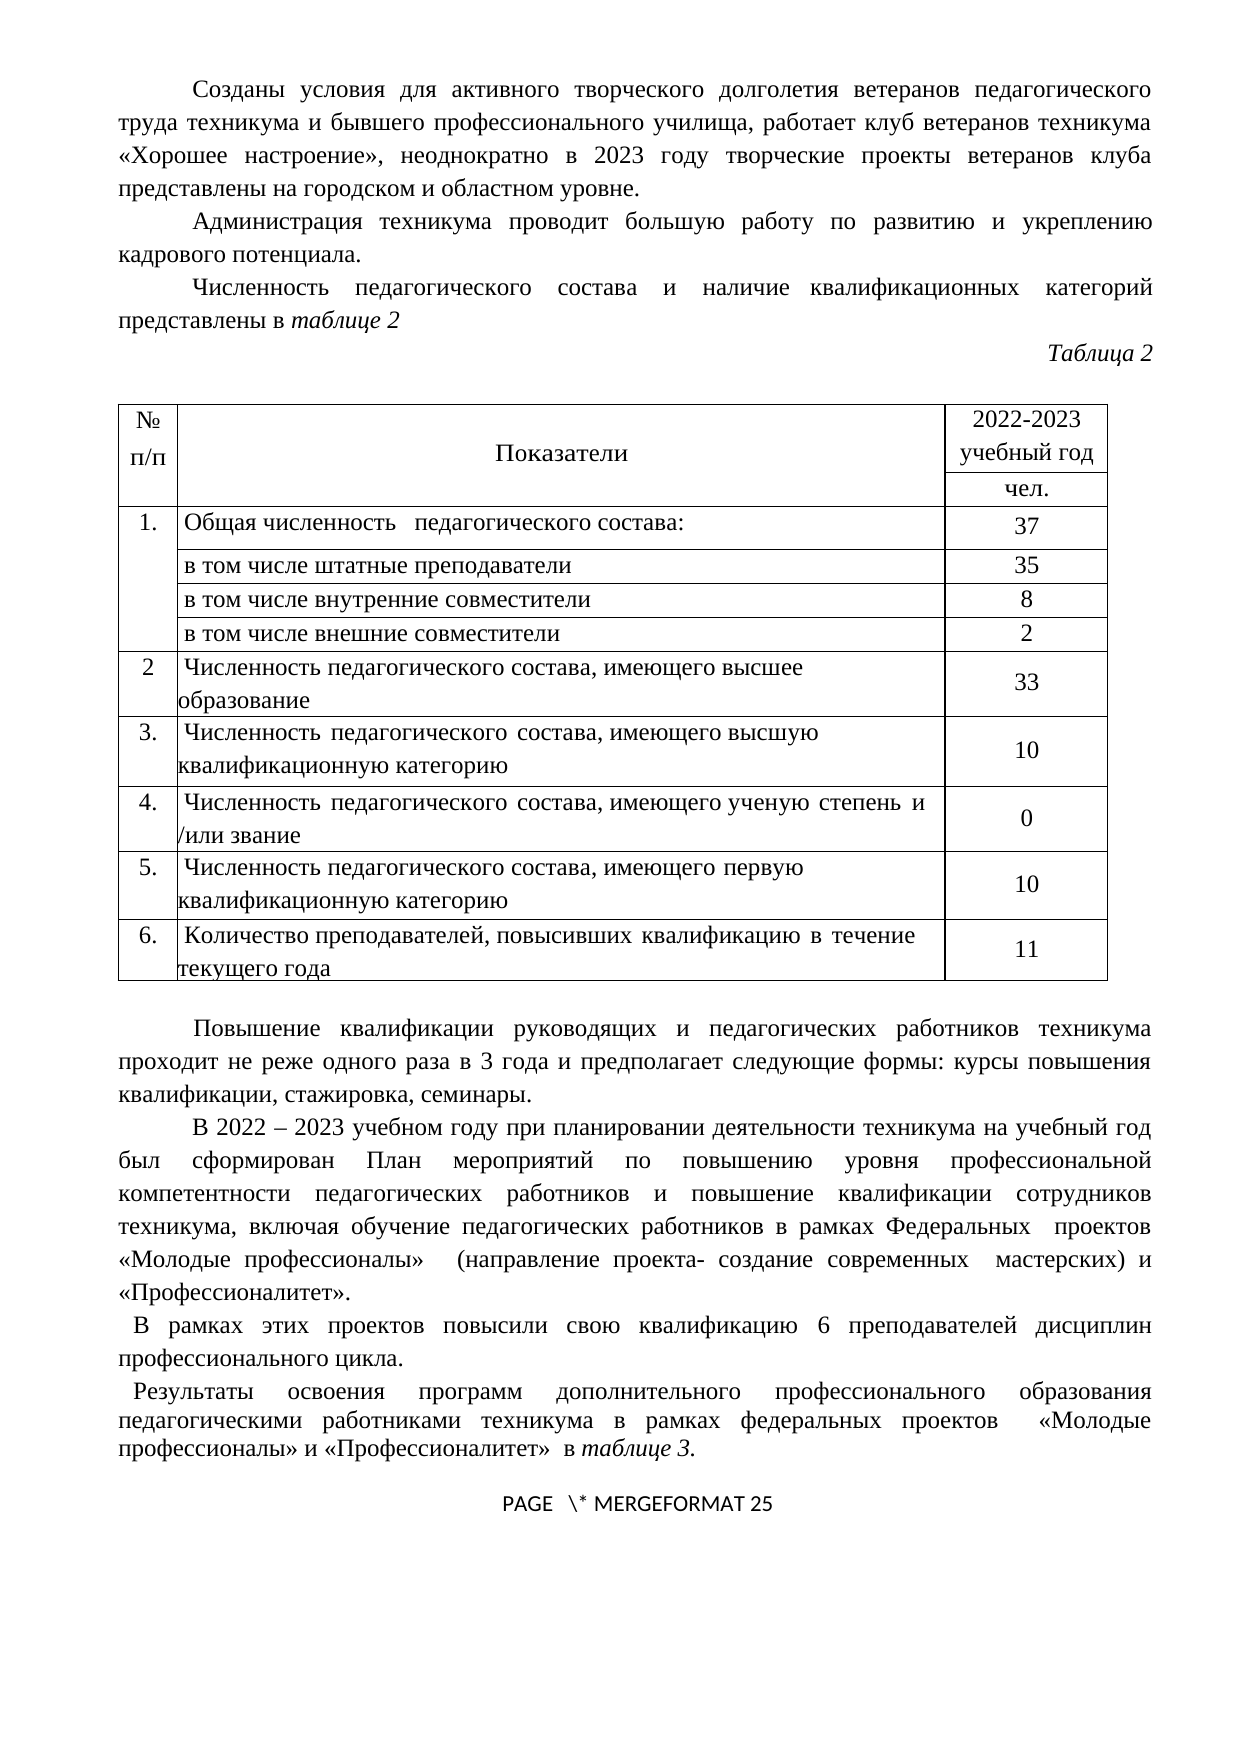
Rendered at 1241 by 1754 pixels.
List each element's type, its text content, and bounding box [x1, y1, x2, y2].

table_cell 11 [946, 920, 1107, 979]
table_cell 2 [946, 618, 1107, 651]
table_cell Численность педагогического состава, имеющего высшее образование [178, 652, 944, 716]
table_header 2022-2023 учебный год [946, 405, 1107, 472]
text Таблица 2 [118, 338, 1153, 367]
table_cell в том числе внутренние совместители [178, 584, 944, 617]
text Администрация техникума проводит большую работу по развитию и укреплению кадрового потенциала. [118, 206, 1153, 268]
table_cell 35 [946, 550, 1107, 583]
table_header Показатели [178, 405, 944, 506]
table_cell чел. [946, 473, 1107, 506]
table_cell Численность педагогического состава, имеющего ученую степень и /или звание [178, 787, 944, 851]
text В 2022 – 2023 учебном году при планировании деятельности техникума на учебный год был сформирован План мероприятий по повышению уровня профессиональной компетентности педагогических работников и повышение квалификации сотрудников техникума, включая обучение педагогических работников в рамках Федеральных проектов «Молодые профессионалы» (направление проекта- создание современных мастерских) и «Профессионалитет». [118, 1112, 1152, 1306]
table_cell Количество преподавателей, повысивших квалификацию в течение текущего года [178, 920, 944, 979]
table_cell 4. [119, 787, 177, 851]
table_cell 10 [946, 717, 1107, 786]
table_cell 33 [946, 652, 1107, 716]
table_cell 2 [119, 652, 177, 716]
text Повышение квалификации руководящих и педагогических работников техникума проходит не реже одного раза в 3 года и предполагает следующие формы: курсы повышения квалификации, стажировка, семинары. [118, 1013, 1152, 1108]
table_cell Общая численность педагогического состава: [178, 507, 944, 549]
table_cell Численность педагогического состава, имеющего высшую квалификационную категорию [178, 717, 944, 786]
table_cell 10 [946, 852, 1107, 919]
text В рамках этих проектов повысили свою квалификацию 6 преподавателей дисциплин профессионального цикла. [118, 1310, 1152, 1372]
text Результаты освоения программ дополнительного профессионального образования педагогическими работниками техникума в рамках федеральных проектов «Молодые профессионалы» и «Профессионалитет» в таблице 3. [118, 1376, 1152, 1462]
table_cell 1. [119, 507, 177, 651]
table_cell в том числе внешние совместители [178, 618, 944, 651]
table_cell 0 [946, 787, 1107, 851]
table_cell 8 [946, 584, 1107, 617]
text Созданы условия для активного творческого долголетия ветеранов педагогического труда техникума и бывшего профессионального училища, работает клуб ветеранов техникума «Хорошее настроение», неоднократно в 2023 году творческие проекты ветеранов клуба представлены на городском и областном уровне. [118, 74, 1152, 202]
table_cell 3. [119, 717, 177, 786]
table_cell Численность педагогического состава, имеющего первую квалификационную категорию [178, 852, 944, 919]
table_cell 6. [119, 920, 177, 979]
table_cell в том числе штатные преподаватели [178, 550, 944, 583]
table_cell 5. [119, 852, 177, 919]
table_cell 37 [946, 507, 1107, 549]
table_header № п/п [119, 405, 177, 506]
text Численность педагогического состава и наличие квалификационных категорий представлены в таблице 2 [118, 272, 1153, 334]
